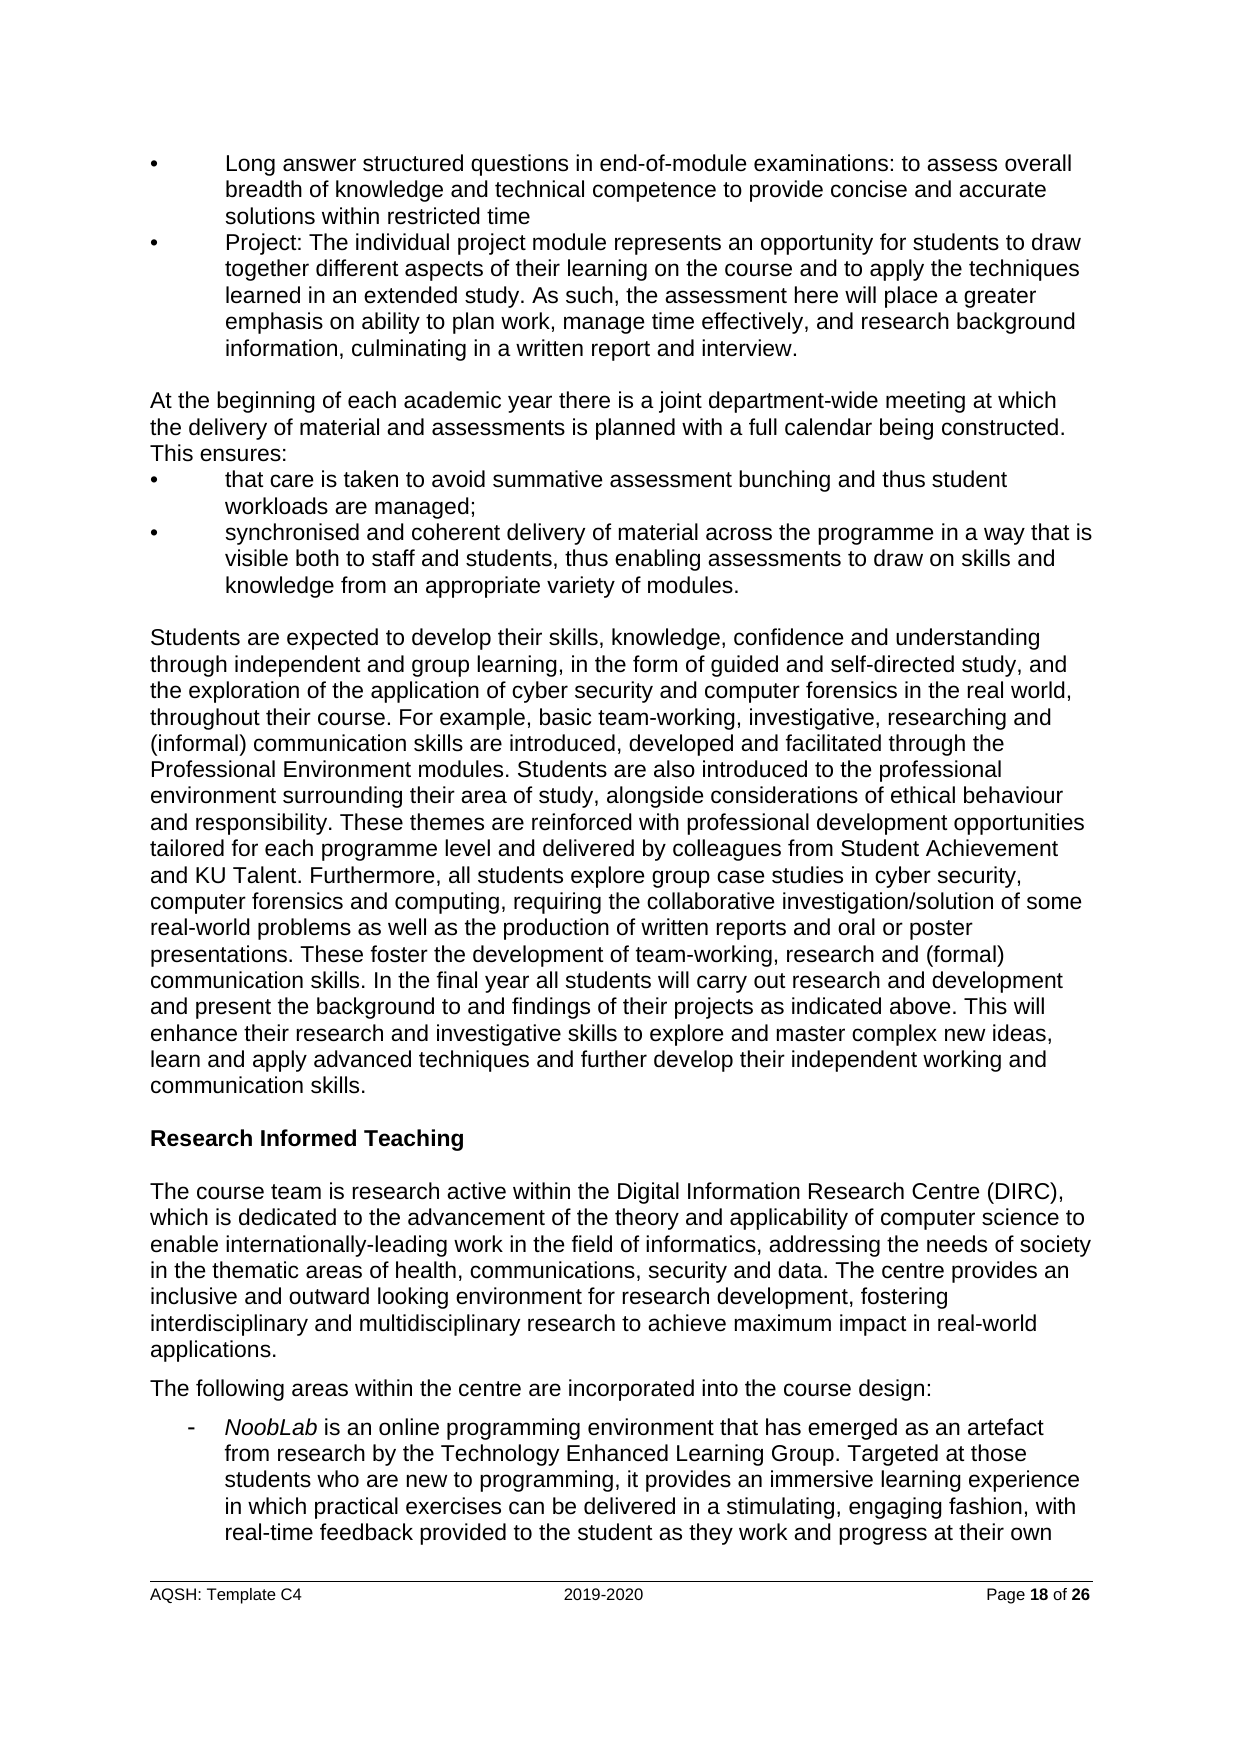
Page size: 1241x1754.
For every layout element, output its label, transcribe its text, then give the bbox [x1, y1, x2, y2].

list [187, 1414, 1093, 1545]
text Students are expected to develop their skills, knowledge, confidence and understanding through independent and group learning, in the form of guided and self-directed study, and the exploration of the application of cyber security and computer forensics in the real world, throughout their course. For example, basic team-working, investigative, researching and (informal) communication skills are introduced, developed and facilitated through the Professional Environment modules. Students are also introduced to the professional environment surrounding their area of study, alongside considerations of ethical behaviour and responsibility. These themes are reinforced with professional development opportunities tailored for each programme level and delivered by colleagues from Student Achievement and KU Talent. Furthermore, all students explore group case studies in cyber security, computer forensics and computing, requiring the collaborative investigation/solution of some real-world problems as well as the production of written reports and oral or poster presentations. These foster the development of team-working, research and (formal) communication skills. In the final year all students will carry out research and development and present the background to and findings of their projects as indicated above. This will enhance their research and investigative skills to explore and master complex new ideas, learn and apply advanced techniques and further develop their independent working and communication skills. [150, 624, 1093, 1099]
list synchronised and coherent delivery of material across the programme in a way that is visible both to staff and students, thus enabling assessments to draw on skills and knowledge from an appropriate variety of modules. [150, 519, 1093, 598]
list that care is taken to avoid summative assessment bunching and thus student workloads are managed; [150, 466, 1093, 519]
subtitle Research Informed Teaching [150, 1125, 1093, 1151]
text The course team is research active within the Digital Information Research Centre (DIRC), which is dedicated to the advancement of the theory and applicability of computer science to enable internationally-leading work in the field of informatics, addressing the needs of society in the thematic areas of health, communications, security and data. The centre provides an inclusive and outward looking environment for research development, fostering interdisciplinary and multidisciplinary research to achieve maximum impact in real-world applications. [150, 1178, 1093, 1362]
list Long answer structured questions in end-of-module examinations: to assess overall breadth of knowledge and technical competence to provide concise and accurate solutions within restricted time [150, 150, 1093, 229]
text The following areas within the centre are incorporated into the course design: [150, 1375, 1093, 1401]
text At the beginning of each academic year there is a joint department-wide meeting at which the delivery of material and assessments is planned with a full calendar being constructed. This ensures: [150, 387, 1093, 466]
list Project: The individual project module represents an opportunity for students to draw together different aspects of their learning on the course and to apply the techniques learned in an extended study. As such, the assessment here will place a greater emphasis on ability to plan work, manage time effectively, and research background information, culminating in a written report and interview. [150, 229, 1093, 361]
